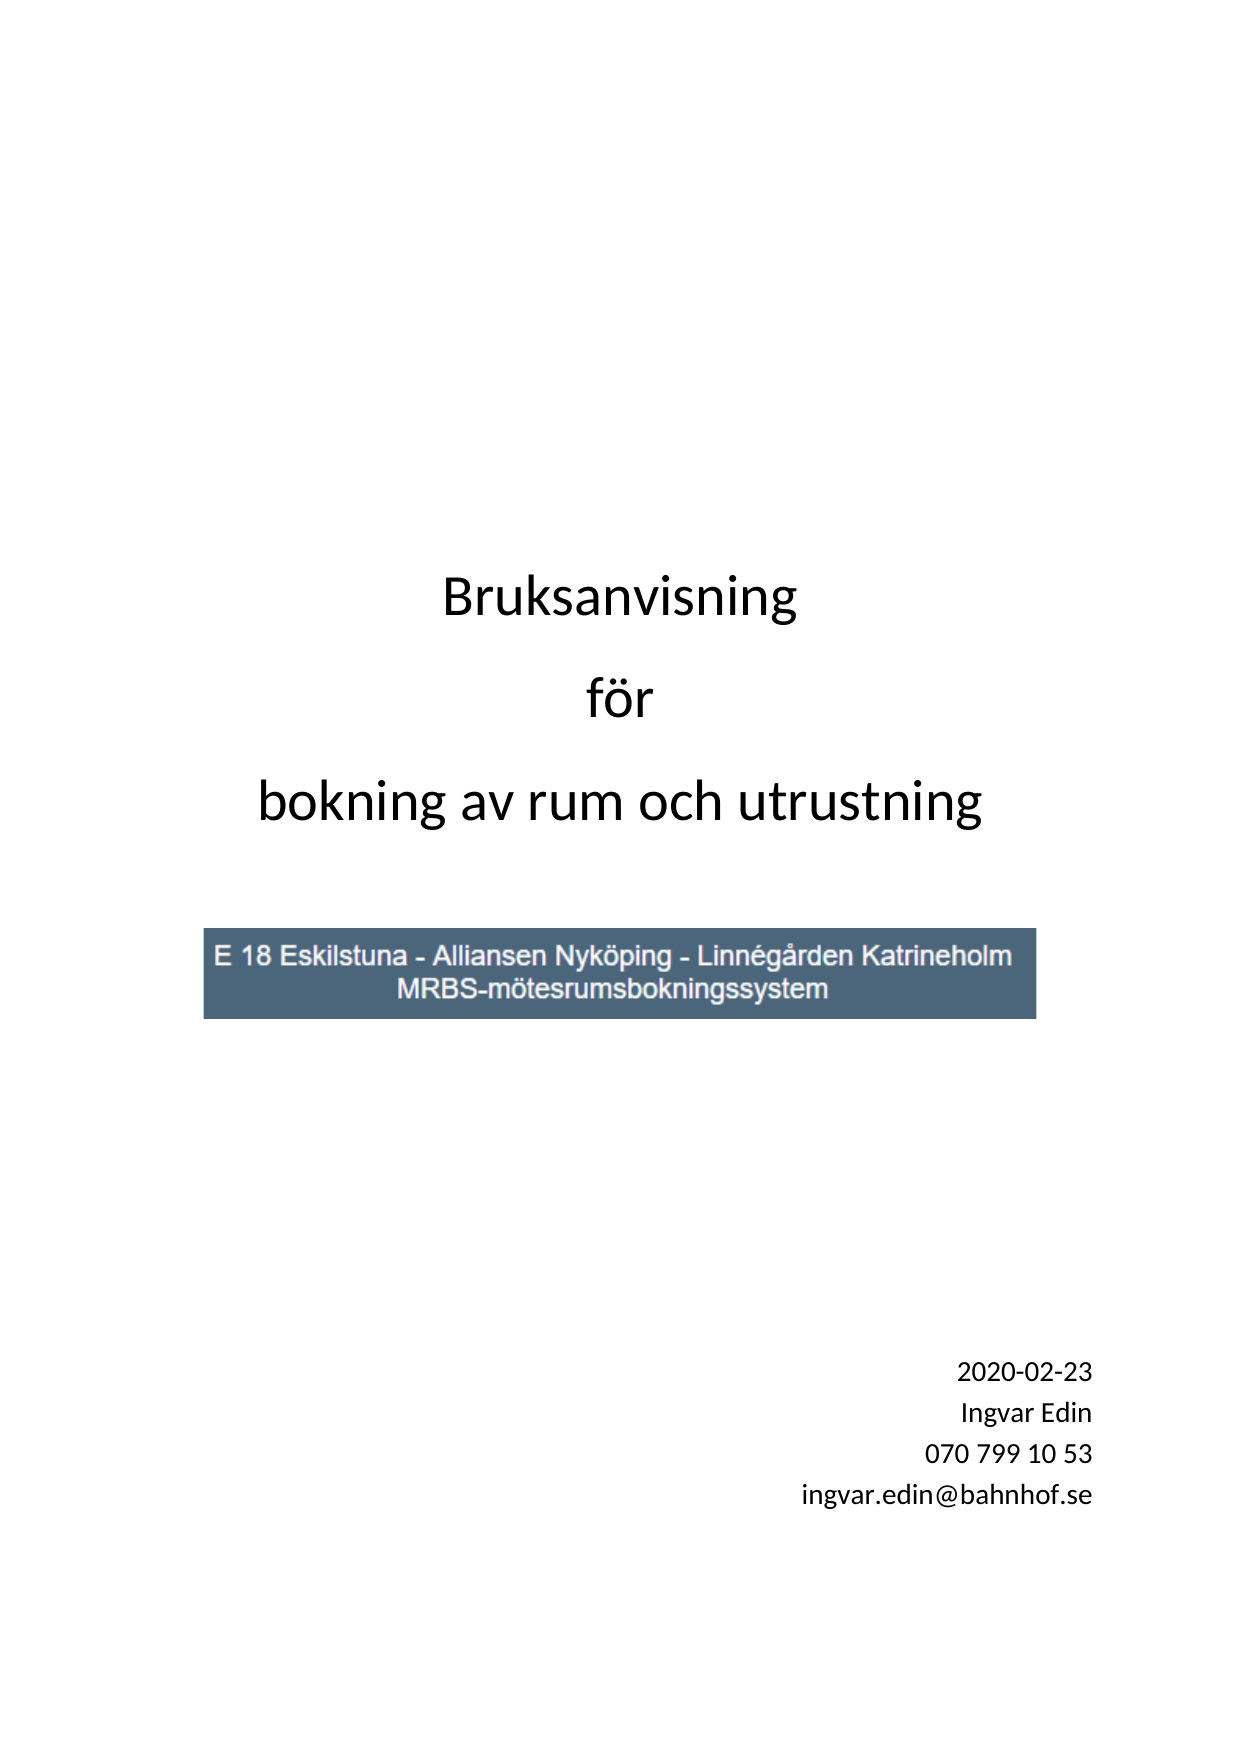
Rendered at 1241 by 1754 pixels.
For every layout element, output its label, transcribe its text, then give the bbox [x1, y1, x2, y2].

text Bruksanvisning [148, 558, 1092, 630]
picture [203, 928, 1037, 1019]
text 2020-02-23 Ingvar Edin 070 799 10 53 ingvar.edin@bahnhof.se [148, 1353, 1092, 1511]
text bokning av rum och utrustning [148, 764, 1092, 835]
text för [148, 661, 1092, 732]
